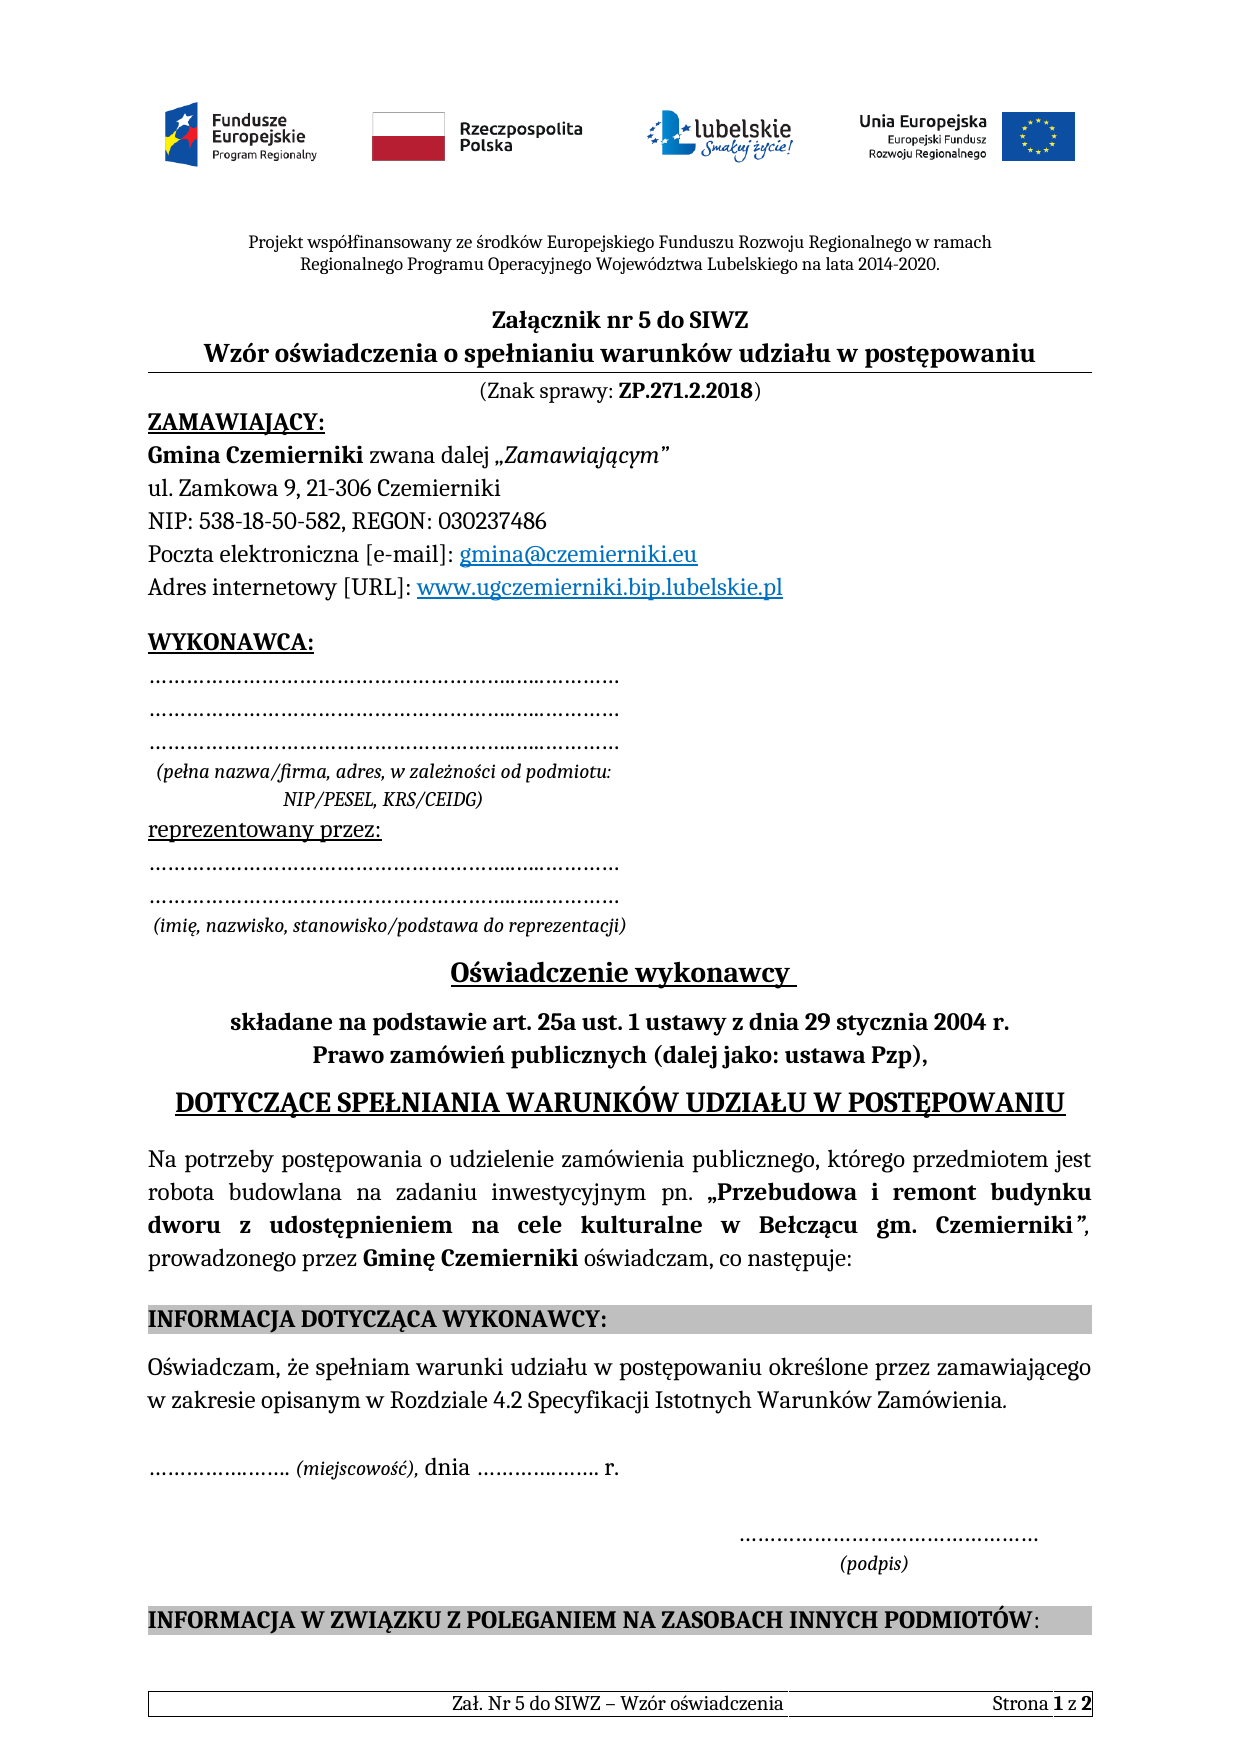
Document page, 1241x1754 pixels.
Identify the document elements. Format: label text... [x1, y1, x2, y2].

text DOTYCZĄCE SPEŁNIANIA WARUNKÓW UDZIAŁU W POSTĘPOWANIU [148, 1086, 1092, 1120]
text Oświadczenie wykonawcy [148, 957, 1092, 990]
text INFORMACJA DOTYCZĄCA WYKONAWCY: [148, 1305, 1092, 1334]
text Załącznik nr 5 do SIWZ [148, 306, 1092, 334]
text Oświadczam, że spełniam warunki udziału w postępowaniu określone przez zamawiającego w zakresie opisanym w Rozdziale 4.2 Specyfikacji Istotnych Warunków Zamówienia. [148, 1353, 1092, 1415]
text …………….……. (miejscowość), dnia ………….……. r. [148, 1452, 1092, 1481]
text Wzór oświadczenia o spełnianiu warunków udziału w postępowaniu [148, 338, 1092, 372]
text składane na podstawie art. 25a ust. 1 ustawy z dnia 29 stycznia 2004 r. [148, 1008, 1092, 1036]
text ZAMAWIAJĄCY: [148, 408, 1092, 436]
text ul. Zamkowa 9, 21-306 Czemierniki [148, 474, 1092, 502]
text INFORMACJA W ZWIĄZKU Z POLEGANIEM NA ZASOBACH INNYCH PODMIOTÓW: [148, 1606, 1092, 1635]
text (pełna nazwa/firma, adres, w zależności od podmiotu: NIP/PESEL, KRS/CEIDG) [148, 760, 621, 811]
text …………………………………………………..…..………… [148, 881, 650, 909]
text …………………………………………………..…..………… [148, 848, 650, 877]
text Prawo zamówień publicznych (dalej jako: ustawa Pzp), [148, 1041, 1092, 1069]
text (podpis) [738, 1551, 1092, 1575]
text NIP: 538-18-50-582, REGON: 030237486 [148, 507, 1092, 535]
text …………………………………………………..…..………… [148, 727, 650, 756]
text reprezentowany przez: [148, 815, 1092, 843]
text …………………………………………………..…..………… [148, 694, 650, 722]
text ………………………………………… [148, 1518, 1092, 1547]
text Poczta elektroniczna [e-mail]: gmina@czemierniki.eu [148, 540, 1092, 568]
text Adres internetowy [URL]: www.ugczemierniki.bip.lubelskie.pl [148, 573, 1092, 601]
text (Znak sprawy: ZP.271.2.2018) [148, 377, 1092, 404]
text Na potrzeby postępowania o udzielenie zamówienia publicznego, którego przedmiotem jest robota budowlana na zadaniu inwestycyjnym pn. „Przebudowa i remont budynku dworu z udostępnieniem na cele kulturalne w Bełczącu gm. Czemierniki”, prowadzonego przez Gminę Czemierniki oświadczam, co następuje: [148, 1145, 1092, 1273]
text …………………………………………………..…..………… [148, 661, 650, 689]
text Gmina Czemierniki zwana dalej „Zamawiającym” [148, 441, 1092, 469]
picture [147, 44, 1091, 220]
text WYKONAWCA: [148, 628, 1092, 656]
text (imię, nazwisko, stanowisko/podstawa do reprezentacji) [148, 914, 1092, 938]
